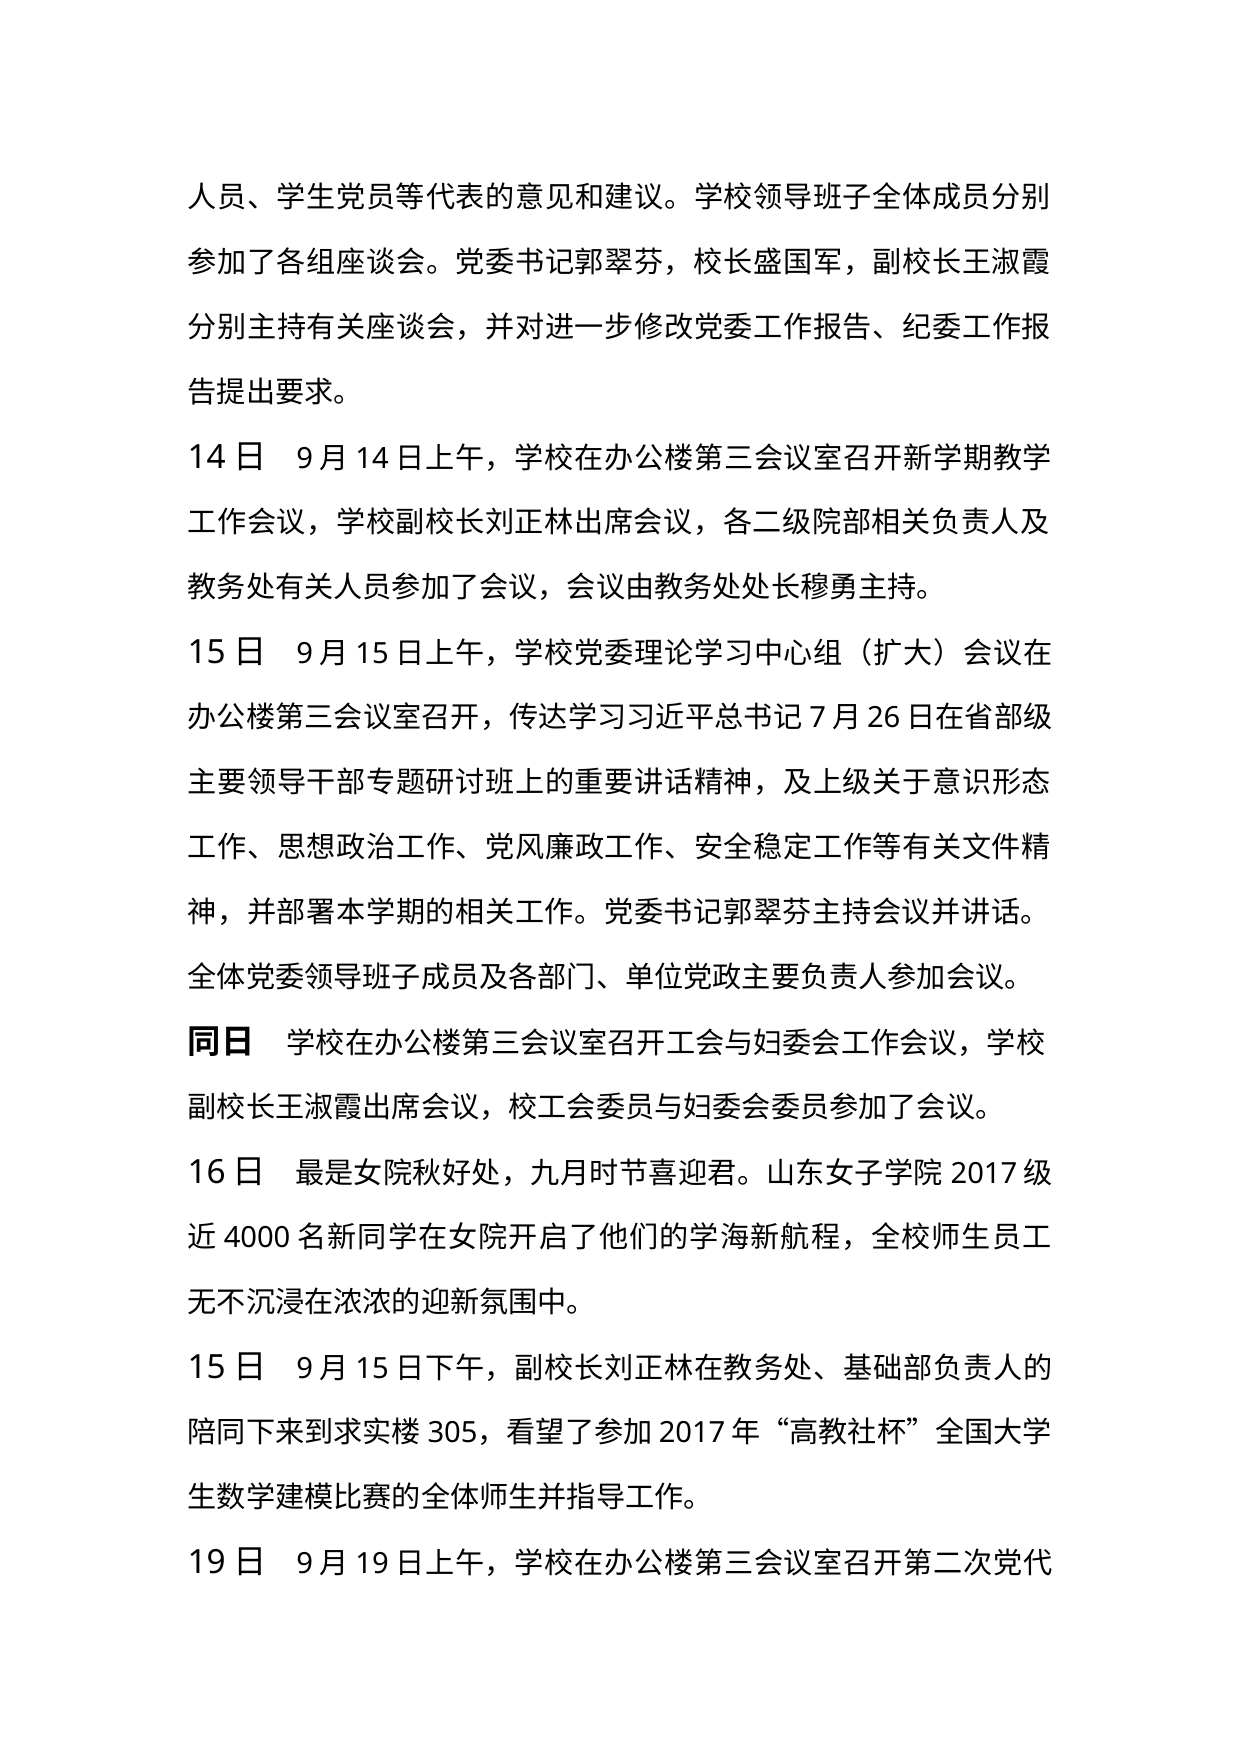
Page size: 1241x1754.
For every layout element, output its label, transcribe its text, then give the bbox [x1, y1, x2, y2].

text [187, 162, 1053, 422]
text 16日 最是女院秋好处，九月时节喜迎君。山东女子学院2017级近4000名新同学在女院开启了他们的学海新航程，全校师生员工无不沉浸在浓浓的迎新氛围中。 [187, 1137, 1053, 1332]
text 15日 9月15日下午，副校长刘正林在教务处、基础部负责人的陪同下来到求实楼305，看望了参加2017年“高教社杯”全国大学生数学建模比赛的全体师生并指导工作。 [187, 1332, 1053, 1527]
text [187, 1527, 1053, 1592]
text 14日 9月14日上午，学校在办公楼第三会议室召开新学期教学工作会议，学校副校长刘正林出席会议，各二级院部相关负责人及教务处有关人员参加了会议，会议由教务处处长穆勇主持。 [187, 422, 1053, 617]
text 同日 学校在办公楼第三会议室召开工会与妇委会工作会议，学校副校长王淑霞出席会议，校工会委员与妇委会委员参加了会议。 [187, 1007, 1053, 1137]
text 15日 9月15日上午，学校党委理论学习中心组（扩大）会议在办公楼第三会议室召开，传达学习习近平总书记7月26日在省部级主要领导干部专题研讨班上的重要讲话精神，及上级关于意识形态工作、思想政治工作、党风廉政工作、安全稳定工作等有关文件精神，并部署本学期的相关工作。党委书记郭翠芬主持会议并讲话。全体党委领导班子成员及各部门、单位党政主要负责人参加会议。 [187, 617, 1053, 1007]
